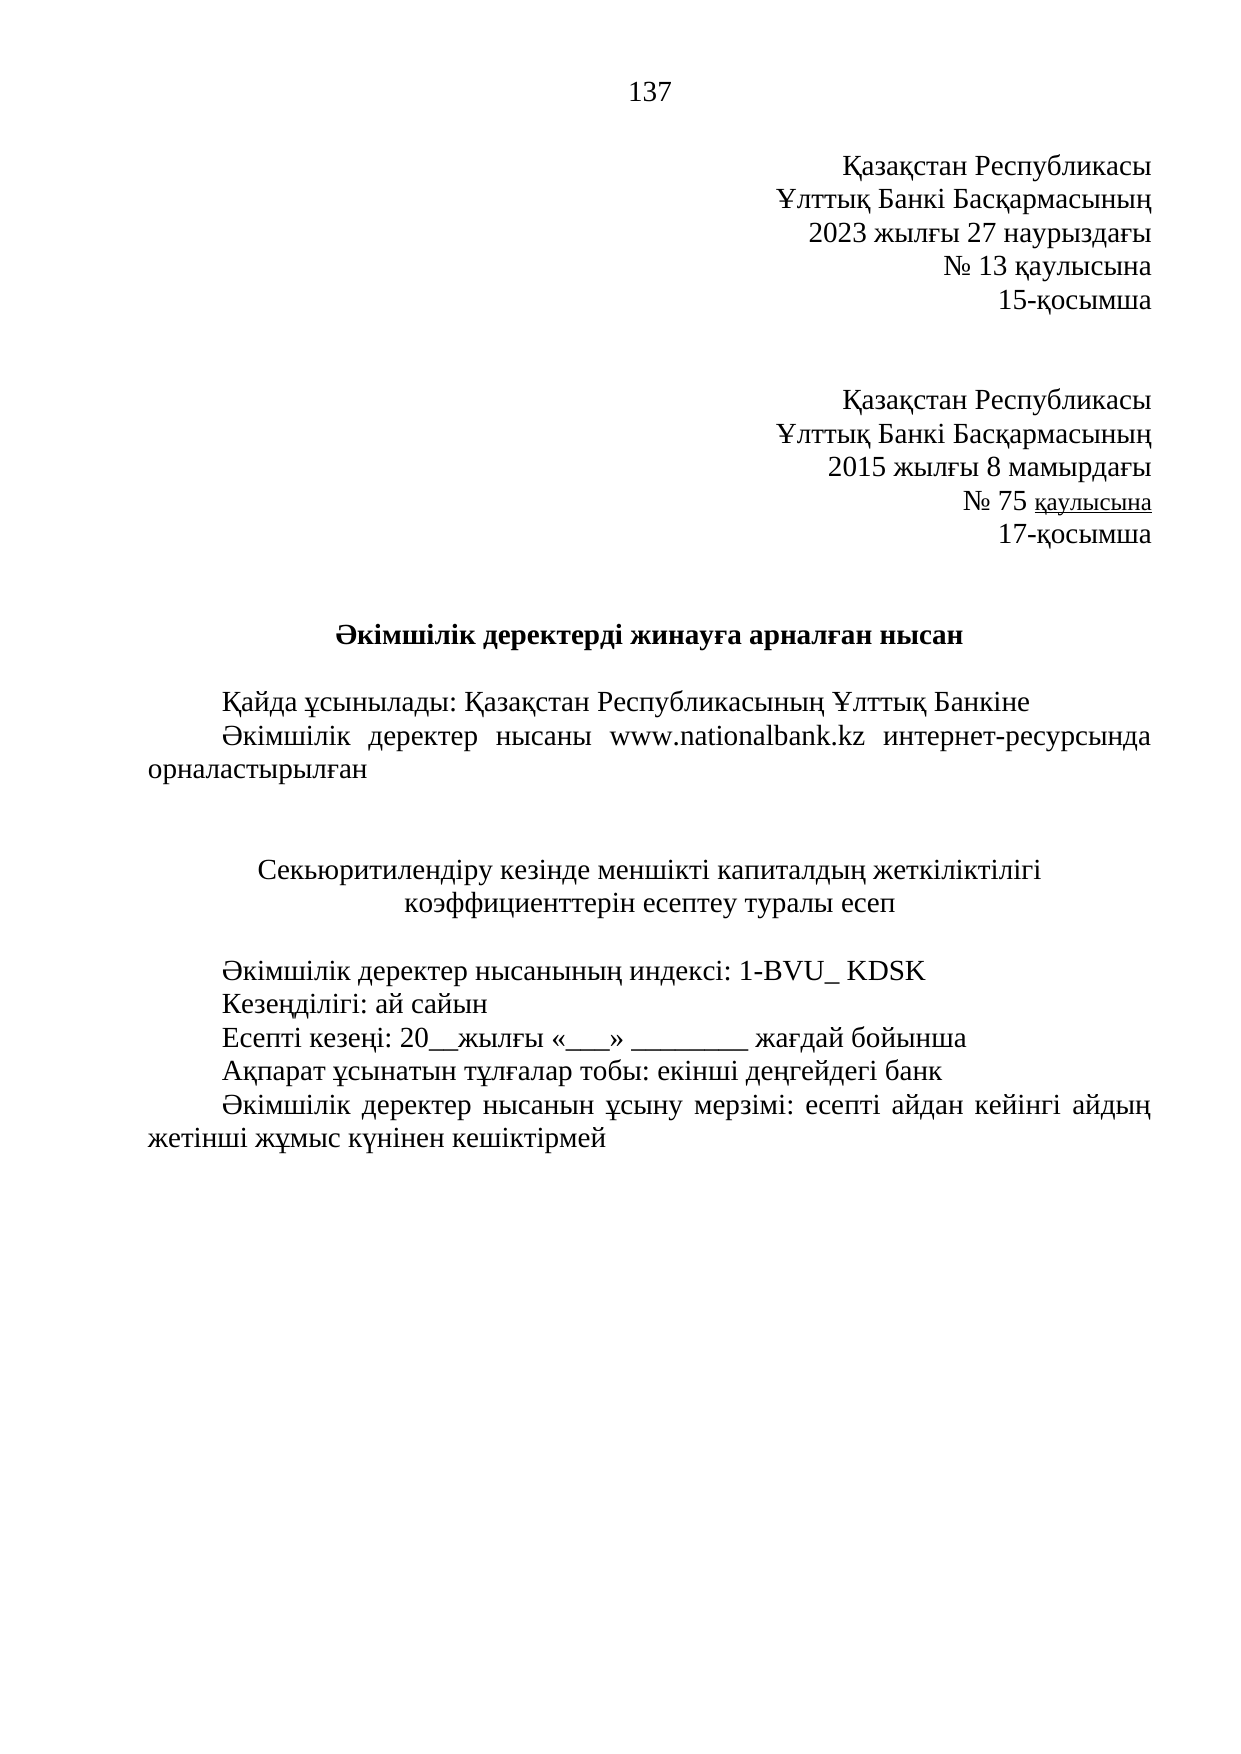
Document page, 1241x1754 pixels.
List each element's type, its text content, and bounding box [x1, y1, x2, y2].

text Әкімшілік деректерді жинауға арналған нысан [148, 617, 1152, 651]
text Әкімшілік деректер нысаны www.nationalbank.kz интернет-ресурсында орналастырылған [148, 718, 1152, 785]
text Ұлттық Банкі Басқармасының [148, 416, 1152, 449]
text Қазақстан Республикасы [148, 148, 1152, 181]
text Кезеңділігі: ай сайын [148, 986, 1152, 1020]
text Қайда ұсынылады: Қазақстан Республикасының Ұлттық Банкіне [148, 684, 1152, 718]
text 17-қосымша [148, 517, 1152, 550]
text Әкімшілік деректер нысанын ұсыну мерзімі: есепті айдан кейінгі айдың жетінші жұмыс күнінен кешіктірмей [148, 1087, 1152, 1154]
text № 75 қаулысына [148, 483, 1152, 517]
text № 13 қаулысына [148, 248, 1152, 282]
text Қазақстан Республикасы [148, 382, 1152, 416]
text Ақпарат ұсынатын тұлғалар тобы: екінші деңгейдегі банк [148, 1053, 1152, 1087]
text Секьюритилендіру кезінде меншікті капиталдың жеткіліктілігі коэффициенттерін есептеу туралы есеп [148, 852, 1152, 919]
text 15-қосымша [148, 282, 1152, 315]
text 2023 жылғы 27 наурыздағы [148, 215, 1152, 248]
text Есепті кезеңі: 20__жылғы «___» ________ жағдай бойынша [148, 1020, 1152, 1053]
text Ұлттық Банкі Басқармасының [148, 181, 1152, 215]
text Әкімшілік деректер нысанының индексі: 1-BVU_ KDSK [148, 953, 1152, 986]
text 2015 жылғы 8 мамырдағы [148, 449, 1152, 483]
